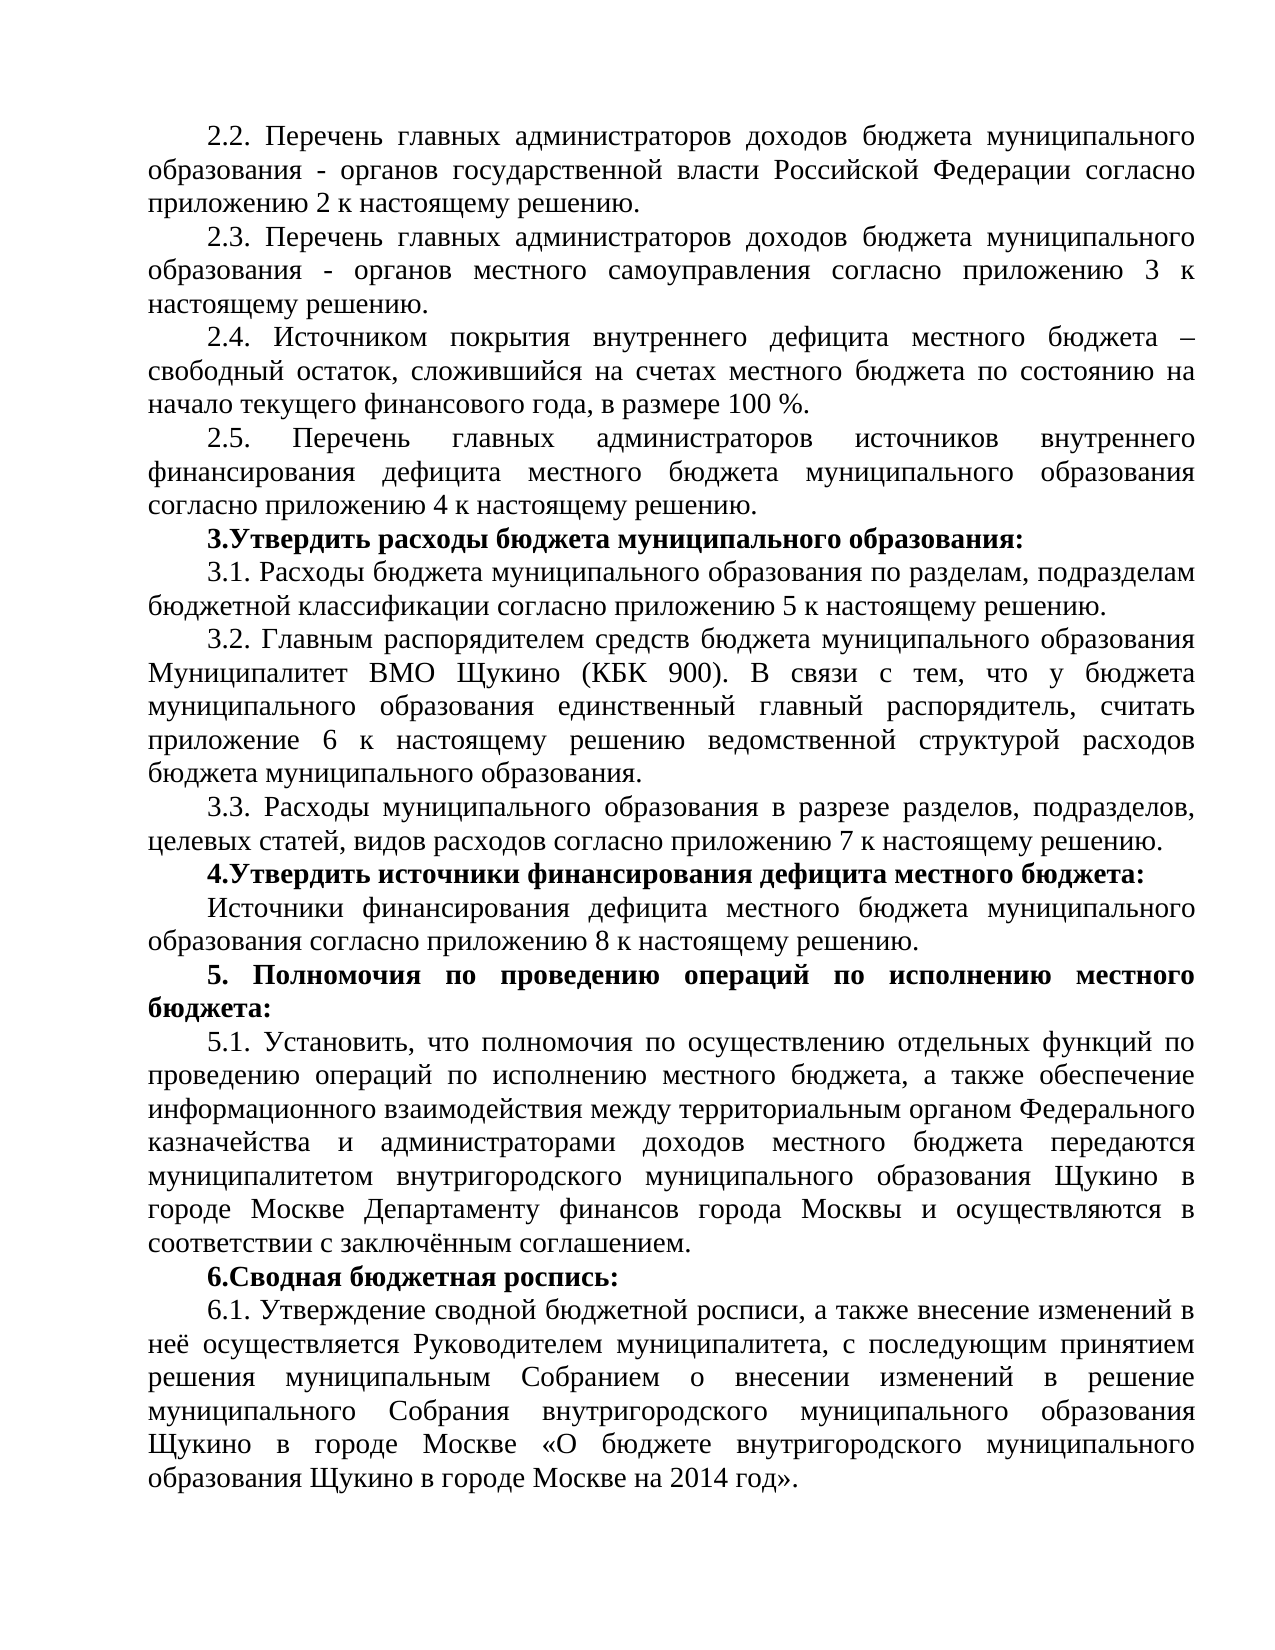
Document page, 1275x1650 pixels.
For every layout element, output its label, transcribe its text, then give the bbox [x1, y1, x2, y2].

text 3.3. Расходы муниципального образования в разрезе разделов, подразделов, целевых статей, видов расходов согласно приложению 7 к настоящему решению. [148, 789, 1196, 856]
text 2.4. Источником покрытия внутреннего дефицита местного бюджета – свободный остаток, сложившийся на счетах местного бюджета по состоянию на начало текущего финансового года, в размере 100 %. [148, 319, 1196, 420]
text 5.1. Установить, что полномочия по осуществлению отдельных функций по проведению операций по исполнению местного бюджета, а также обеспечение информационного взаимодействия между территориальным органом Федерального казначейства и администраторами доходов местного бюджета передаются муниципалитетом внутригородского муниципального образования Щукино в городе Москве Департаменту финансов города Москвы и осуществляются в соответствии с заключённым соглашением. [148, 1024, 1196, 1259]
text 4.Утвердить источники финансирования дефицита местного бюджета: [148, 856, 1196, 890]
text 3.1. Расходы бюджета муниципального образования по разделам, подразделам бюджетной классификации согласно приложению 5 к настоящему решению. [148, 554, 1196, 621]
text 2.2. Перечень главных администраторов доходов бюджета муниципального образования - органов государственной власти Российской Федерации согласно приложению 2 к настоящему решению. [148, 118, 1196, 219]
text 3.2. Главным распорядителем средств бюджета муниципального образования Муниципалитет ВМО Щукино (КБК 900). В связи с тем, что у бюджета муниципального образования единственный главный распорядитель, считать приложение 6 к настоящему решению ведомственной структурой расходов бюджета муниципального образования. [148, 621, 1196, 789]
table_header 6.Сводная бюджетная роспись: [145, 1259, 1030, 1292]
text 3.Утвердить расходы бюджета муниципального образования: [148, 521, 1196, 554]
text 2.3. Перечень главных администраторов доходов бюджета муниципального образования - органов местного самоуправления согласно приложению 3 к настоящему решению. [148, 219, 1196, 319]
text 2.5. Перечень главных администраторов источников внутреннего финансирования дефицита местного бюджета муниципального образования согласно приложению 4 к настоящему решению. [148, 420, 1196, 521]
text Источники финансирования дефицита местного бюджета муниципального образования согласно приложению 8 к настоящему решению. [148, 890, 1196, 957]
text 6.1. Утверждение сводной бюджетной росписи, а также внесение изменений в неё осуществляется Руководителем муниципалитета, с последующим принятием решения муниципальным Собранием о внесении изменений в решение муниципального Собрания внутригородского муниципального образования Щукино в городе Москве «О бюджете внутригородского муниципального образования Щукино в городе Москве на 2014 год». [148, 1292, 1196, 1493]
text 5. Полномочия по проведению операций по исполнению местного бюджета: [148, 957, 1196, 1024]
